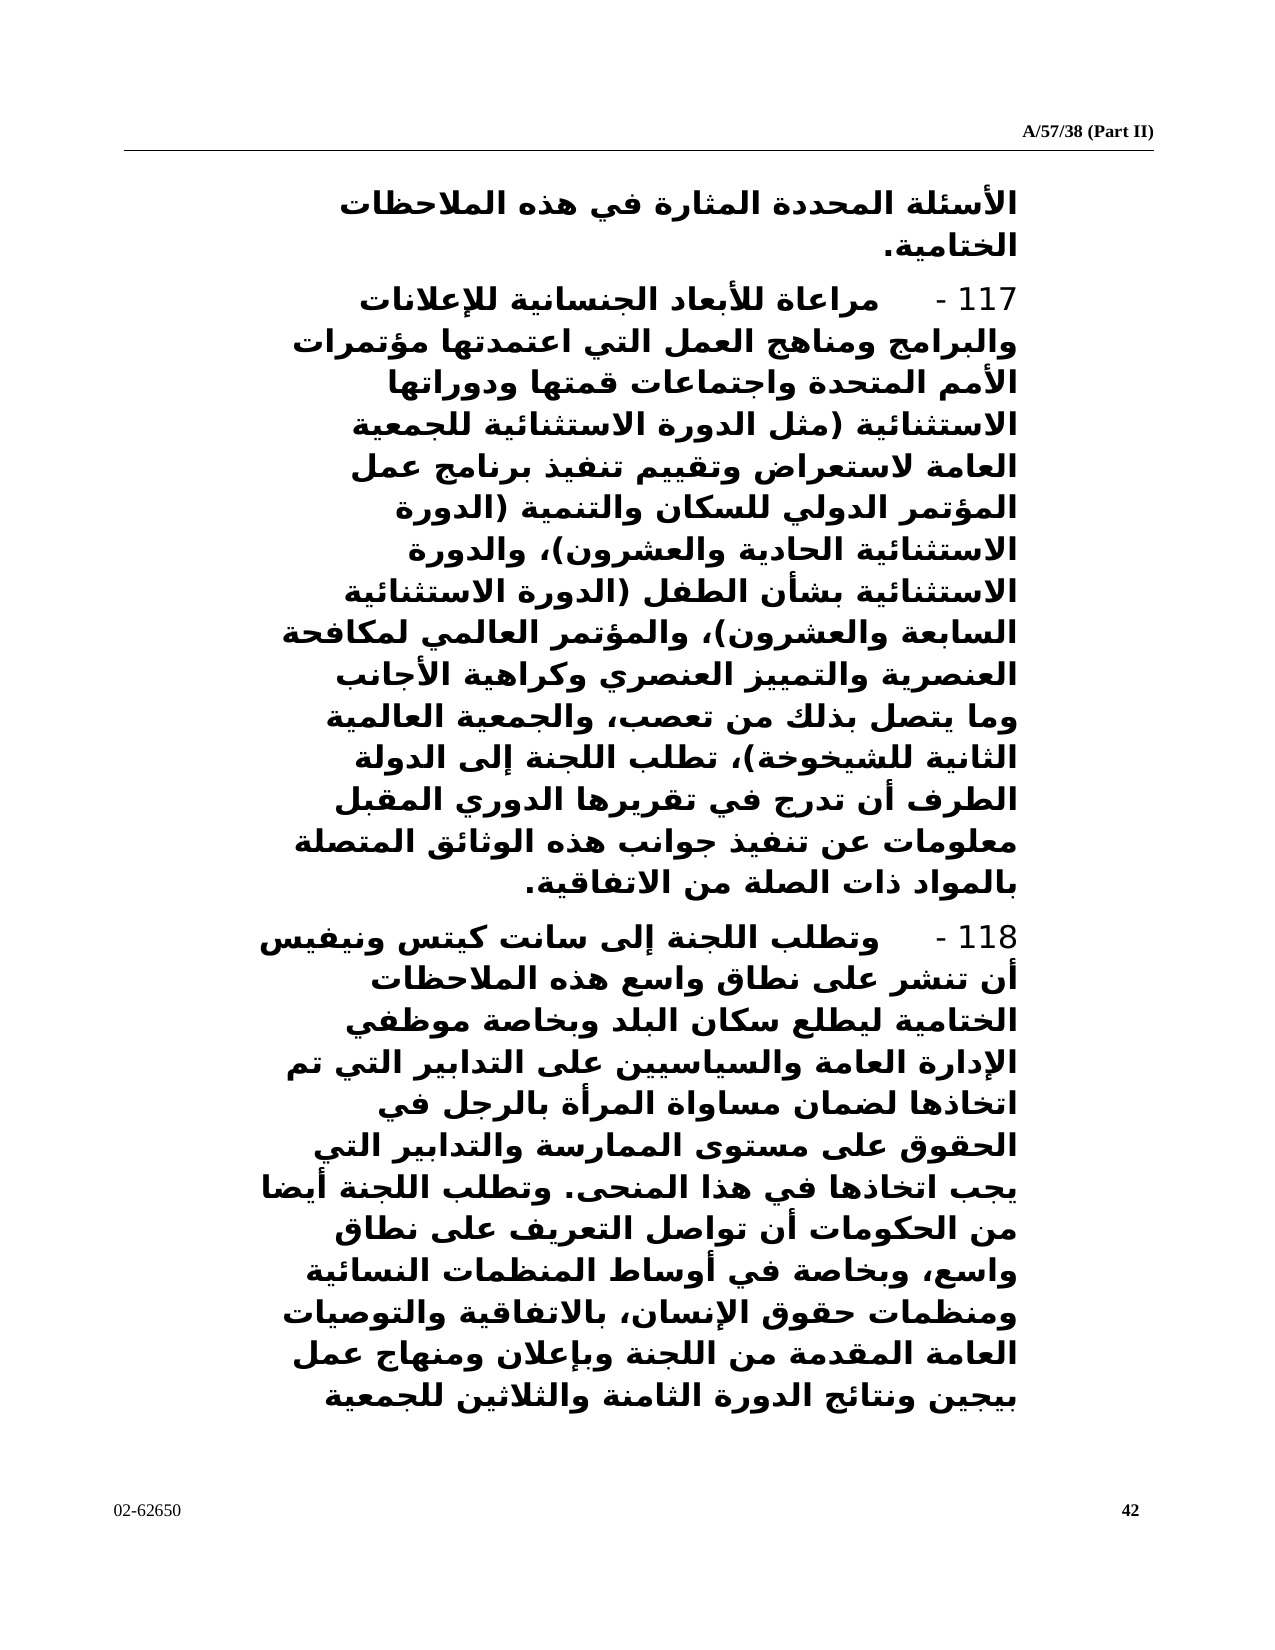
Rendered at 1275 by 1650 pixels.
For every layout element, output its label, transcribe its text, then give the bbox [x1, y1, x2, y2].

text 117 - مراعاة للأبعاد الجنسانية للإعلانات والبرامج ومناهج العمل التي اعتمدتها مؤتمرات الأمم المتحدة واجتماعات قمتها ودوراتها الاستثنائية (مثل الدورة الاستثنائية للجمعية العامة لاستعراض وتقييم تنفيذ برنامج عمل المؤتمر الدولي للسكان والتنمية (الدورة الاستثنائية الحادية والعشرون)، والدورة الاستثنائية بشأن الطفل (الدورة الاستثنائية السابعة والعشرون)، والمؤتمر العالمي لمكافحة العنصرية والتمييز العنصري وكراهية الأجانب وما يتصل بذلك من تعصب، والجمعية العالمية الثانية للشيخوخة)، تطلب اللجنة إلى الدولة الطرف أن تدرج في تقريرها الدوري المقبل معلومات عن تنفيذ جوانب هذه الوثائق المتصلة بالمواد ذات الصلة من الاتفاقية. [256, 277, 1018, 902]
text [256, 915, 1018, 1415]
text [256, 181, 1018, 265]
